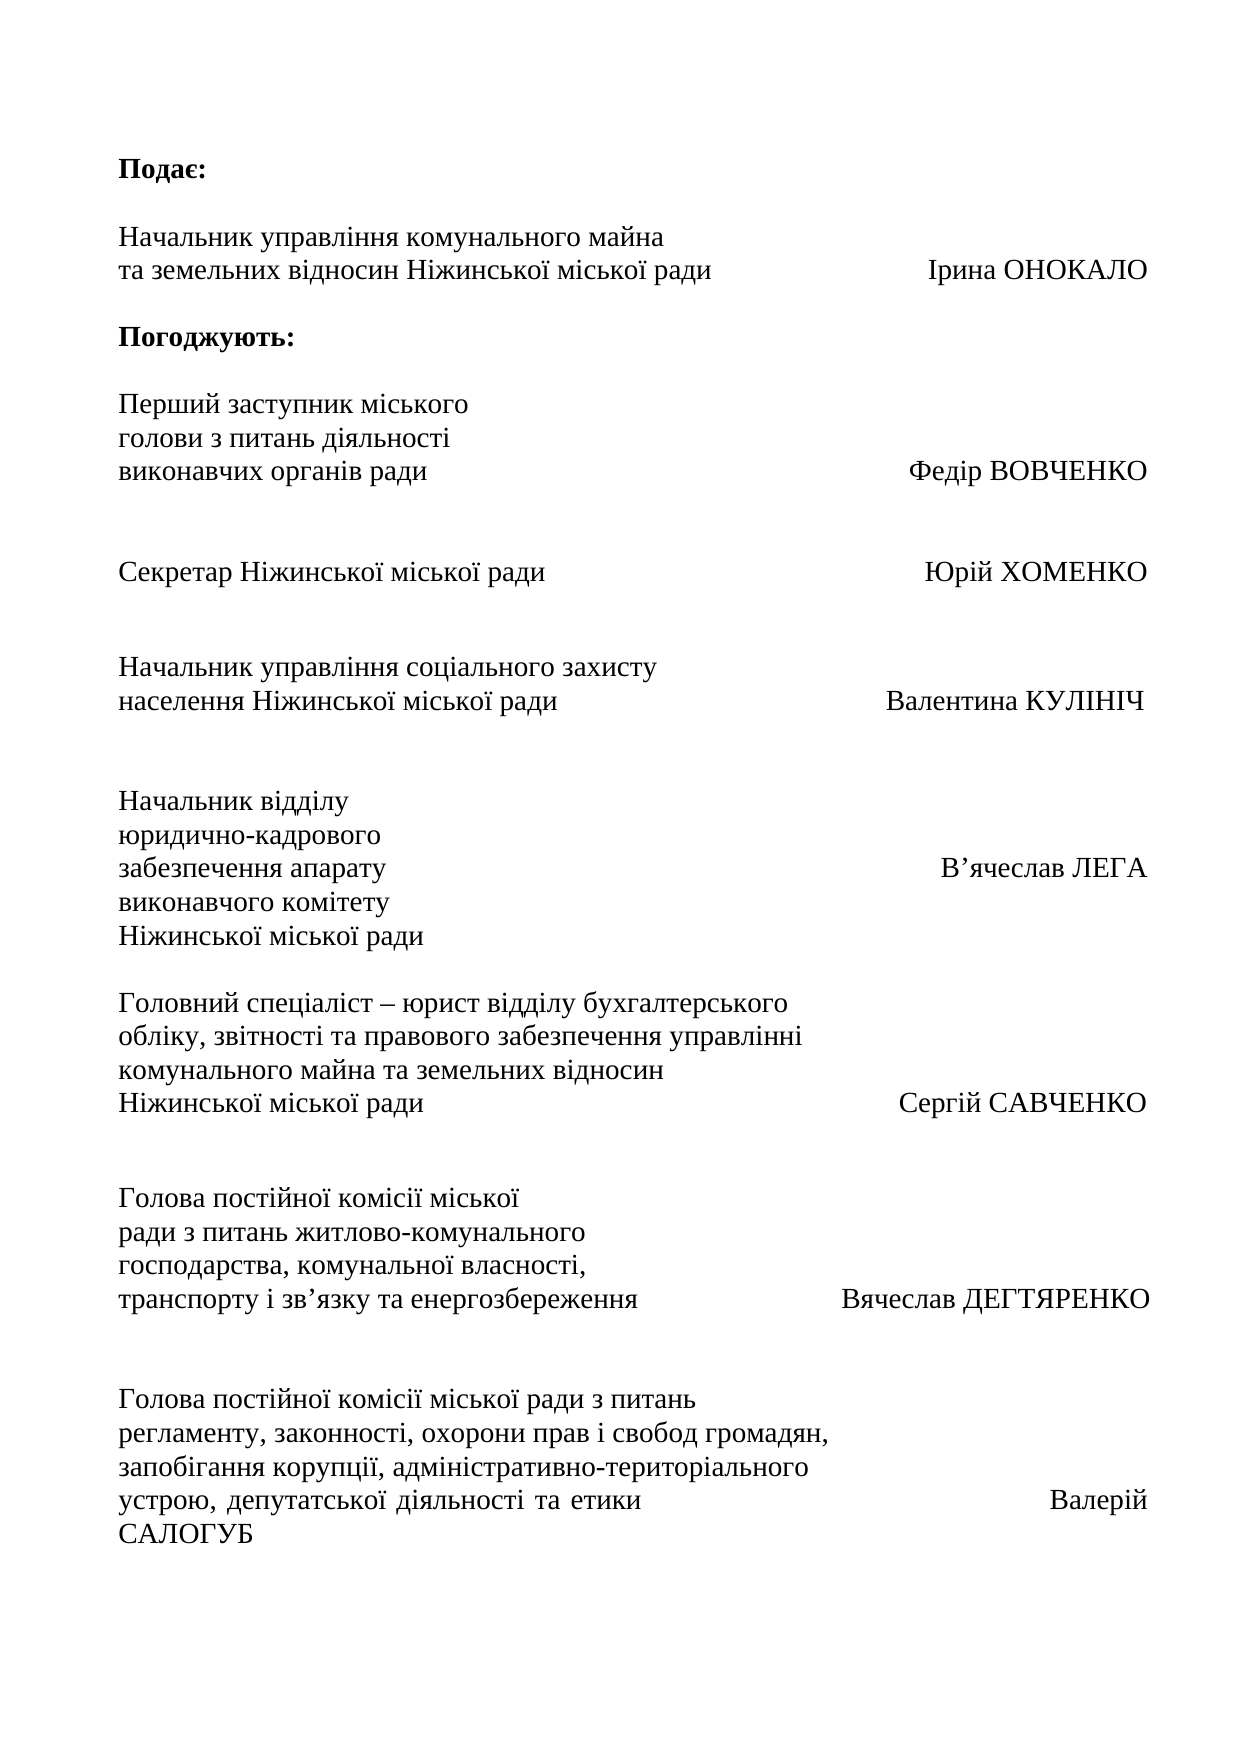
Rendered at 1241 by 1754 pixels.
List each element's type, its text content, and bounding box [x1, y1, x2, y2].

text господарства, комунальної власності, [118, 1247, 1152, 1281]
text населення Ніжинської міської ради Валентина КУЛІНІЧ [118, 683, 1152, 716]
text запобігання корупції, адміністративно-територіального [118, 1449, 1152, 1482]
text устрою, депутатської діяльності та етики Валерій САЛОГУБ [118, 1482, 1152, 1549]
text регламенту, законності, охорони прав і свобод громадян, [118, 1415, 1152, 1449]
text ради з питань житлово-комунального [118, 1214, 1152, 1247]
text Подає: [118, 152, 1152, 185]
text Ніжинської міської ради Сергій САВЧЕНКО [118, 1085, 1152, 1119]
text Перший заступник міського [118, 386, 1152, 420]
text виконавчих органів ради Федір ВОВЧЕНКО [118, 453, 1152, 487]
text юридично-кадрового [118, 817, 1152, 851]
text та земельних відносин Ніжинської міської ради Ірина ОНОКАЛО [118, 252, 1152, 286]
text Начальник відділу [118, 783, 1152, 817]
text Ніжинської міської ради [118, 918, 1152, 951]
text Голова постійної комісії міської ради з питань [118, 1382, 1152, 1415]
text Голова постійної комісії міської [118, 1180, 1152, 1214]
text комунального майна та земельних відносин [118, 1052, 1152, 1085]
text транспорту і зв’язку та енергозбереження Вячеслав ДЕГТЯРЕНКО [118, 1281, 1152, 1314]
text голови з питань діяльності [118, 420, 1152, 453]
text Начальник управління комунального майна [118, 219, 1152, 252]
text обліку, звітності та правового забезпечення управлінні [118, 1018, 1152, 1052]
text Секретар Ніжинської міської ради Юрій ХОМЕНКО [118, 554, 1152, 588]
text Погоджують: [118, 319, 1152, 353]
text Начальник управління соціального захисту [118, 649, 1152, 683]
text забезпечення апарату В’ячеслав ЛЕГА [118, 851, 1152, 884]
text Головний спеціаліст – юрист відділу бухгалтерського [118, 985, 1152, 1018]
text виконавчого комітету [118, 884, 1152, 918]
